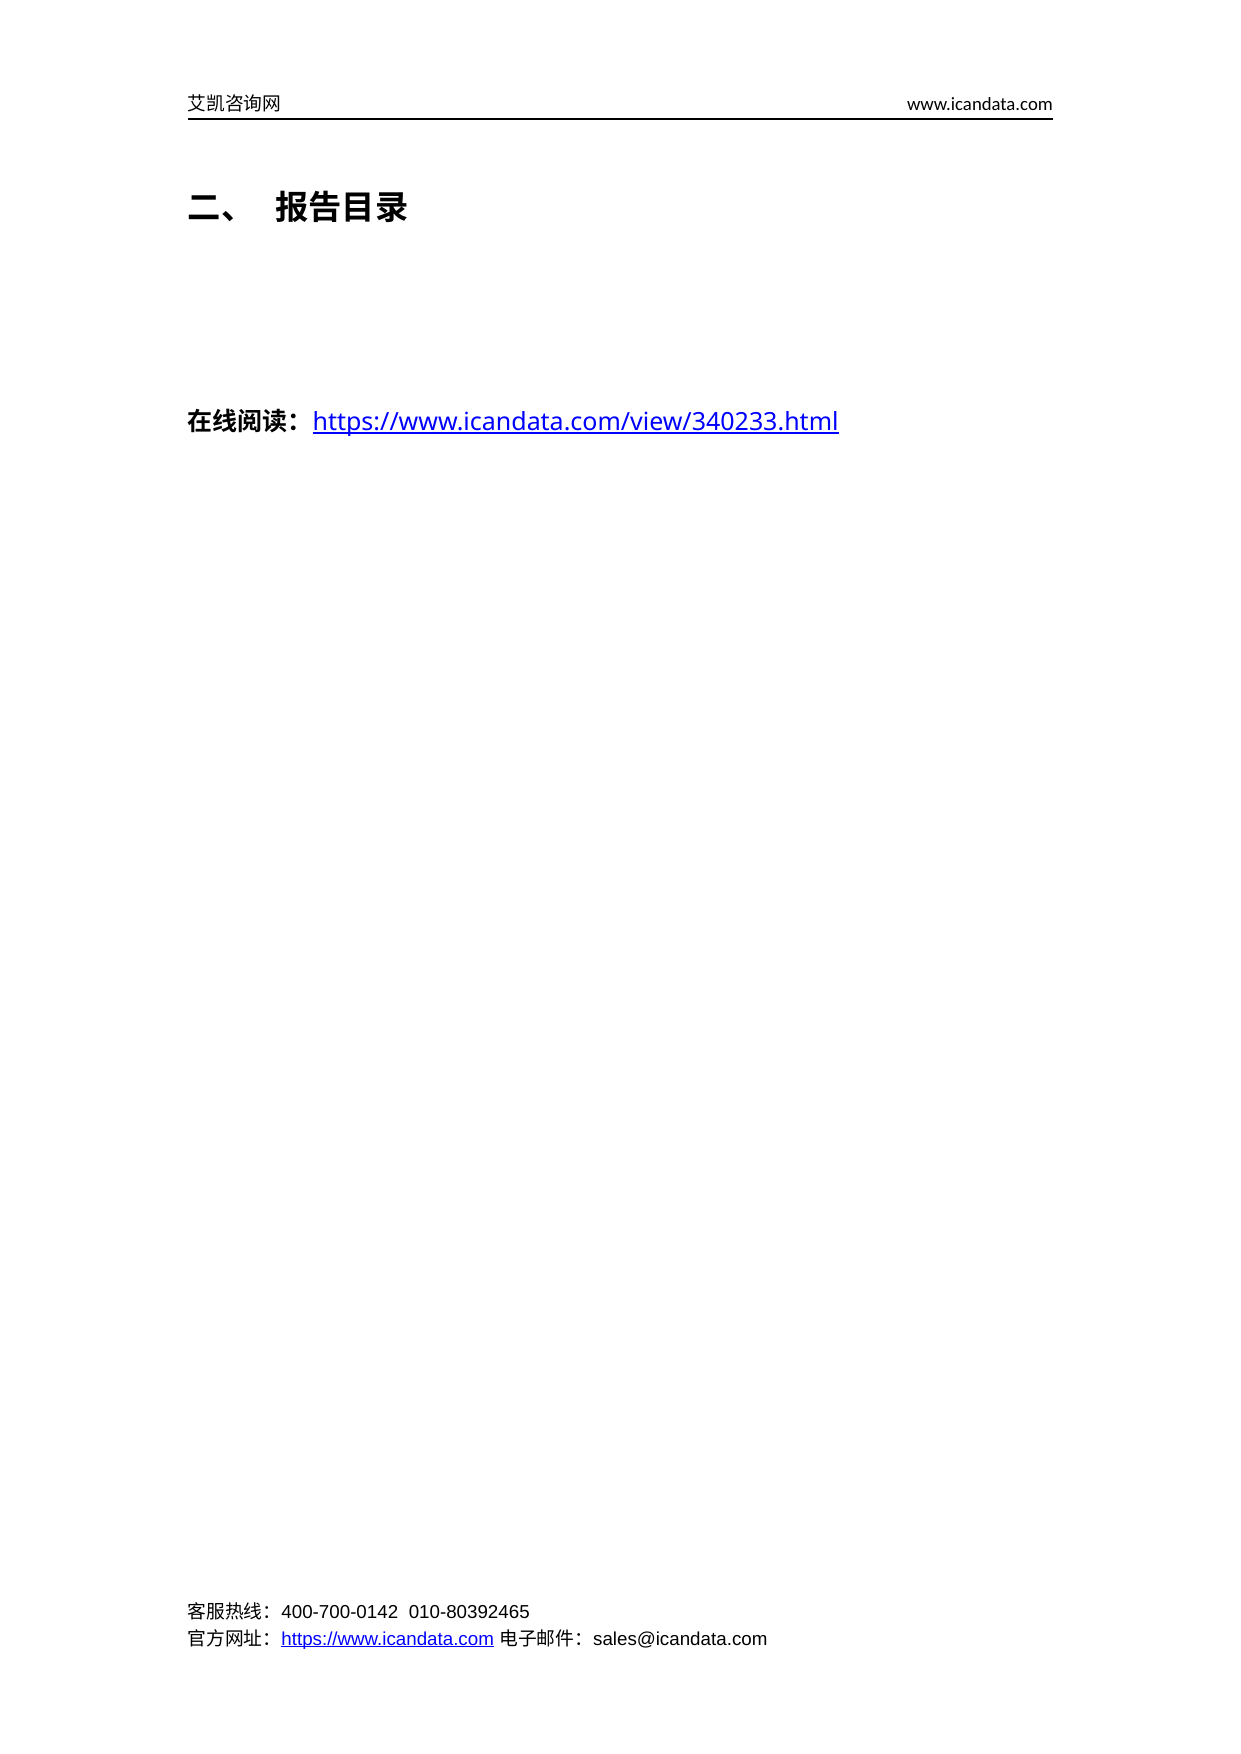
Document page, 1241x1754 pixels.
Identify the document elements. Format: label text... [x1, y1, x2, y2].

subtitle 报告目录 [187, 172, 1053, 237]
text 在线阅读：https://www.icandata.com/view/340233.html [187, 387, 1053, 452]
